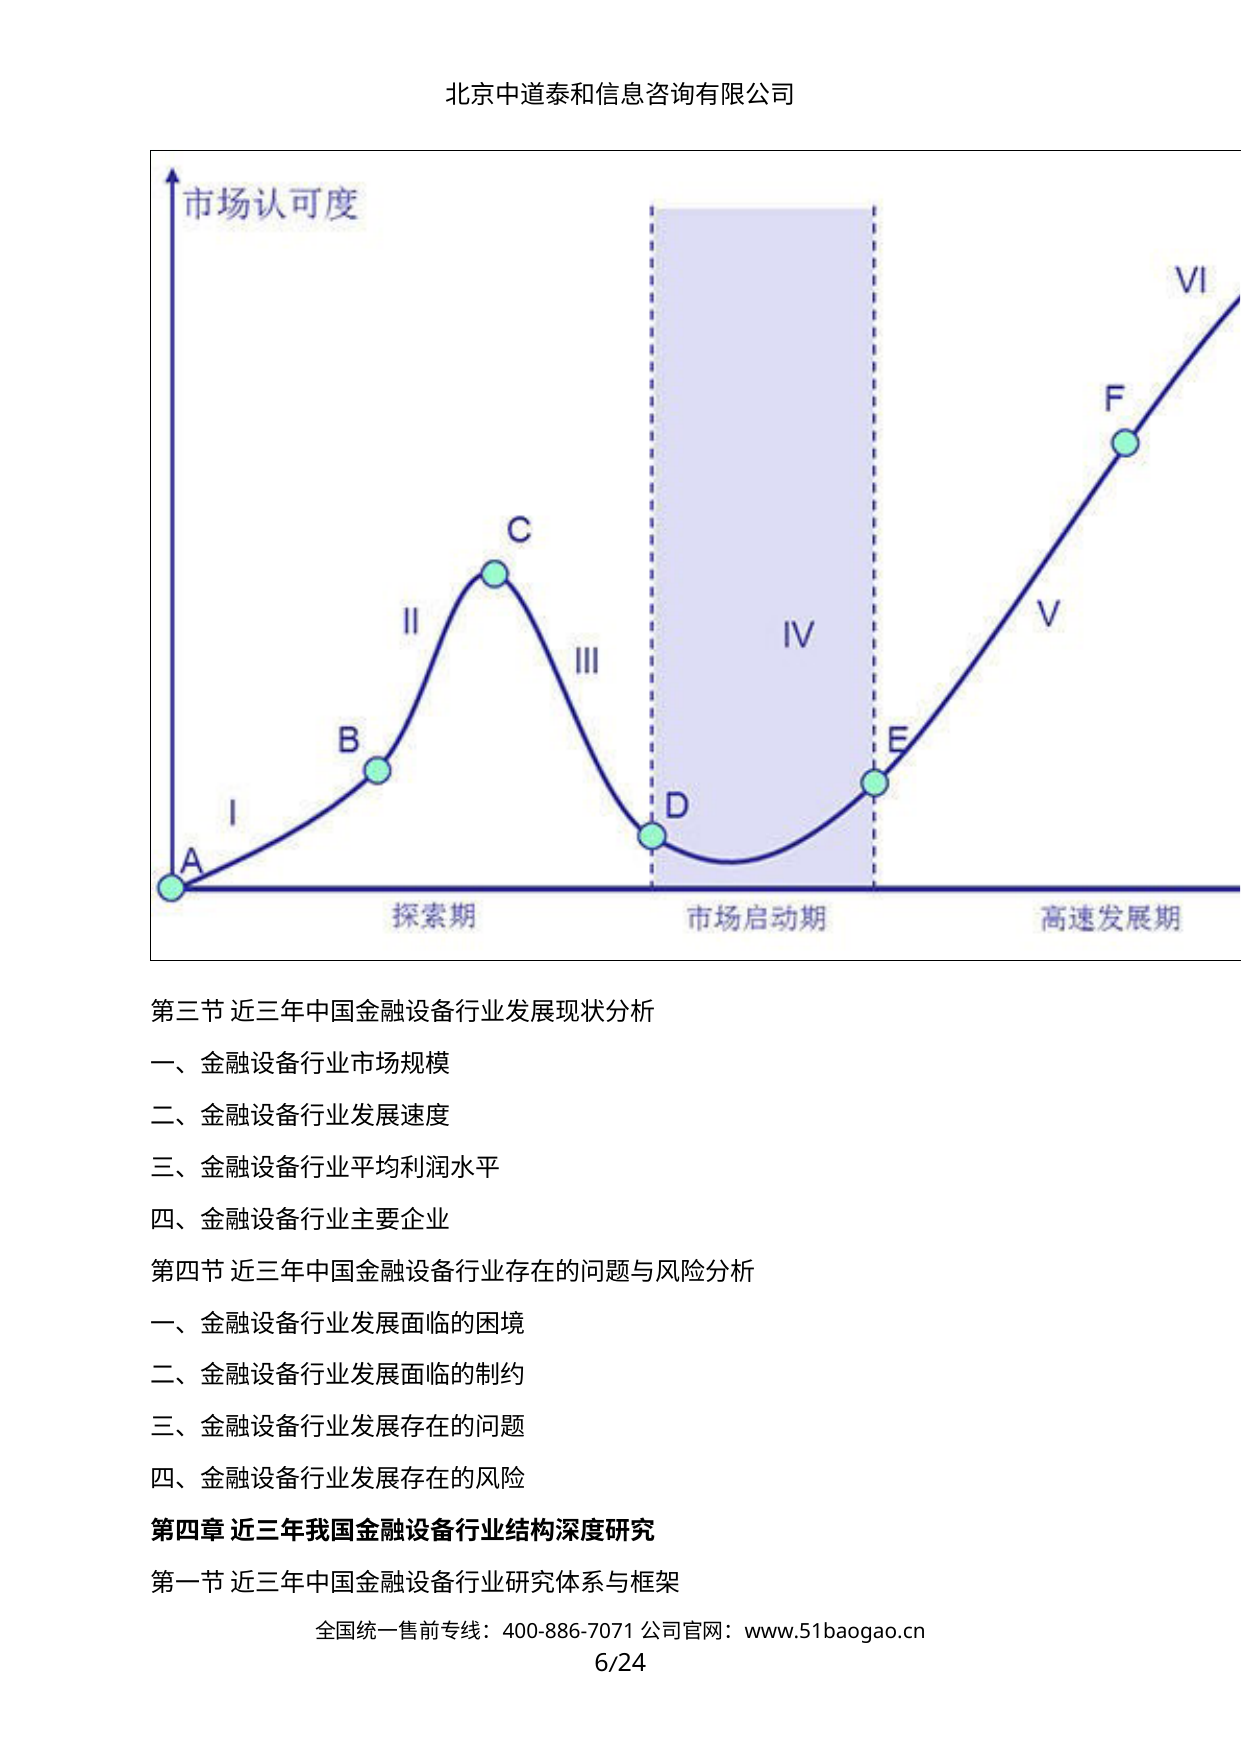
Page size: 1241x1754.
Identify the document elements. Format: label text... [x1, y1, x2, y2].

text 一、金融设备行业发展面临的困境 [150, 1303, 1090, 1339]
text 第四节 近三年中国金融设备行业存在的问题与风险分析 [150, 1251, 1090, 1287]
text 三、金融设备行业发展存在的问题 [150, 1407, 1090, 1443]
text 三、金融设备行业平均利润水平 [150, 1147, 1090, 1184]
text 四、金融设备行业主要企业 [150, 1199, 1090, 1236]
text 二、金融设备行业发展速度 [150, 1096, 1090, 1132]
text 一、金融设备行业市场规模 [150, 1044, 1090, 1080]
text 第一节 近三年中国金融设备行业研究体系与框架 [150, 1562, 1090, 1599]
text 第三节 近三年中国金融设备行业发展现状分析 [150, 992, 1090, 1028]
text 二、金融设备行业发展面临的制约 [150, 1355, 1090, 1391]
text 第四章 近三年我国金融设备行业结构深度研究 [150, 1511, 1090, 1547]
picture [151, 151, 1241, 960]
text 四、金融设备行业发展存在的风险 [150, 1459, 1090, 1495]
